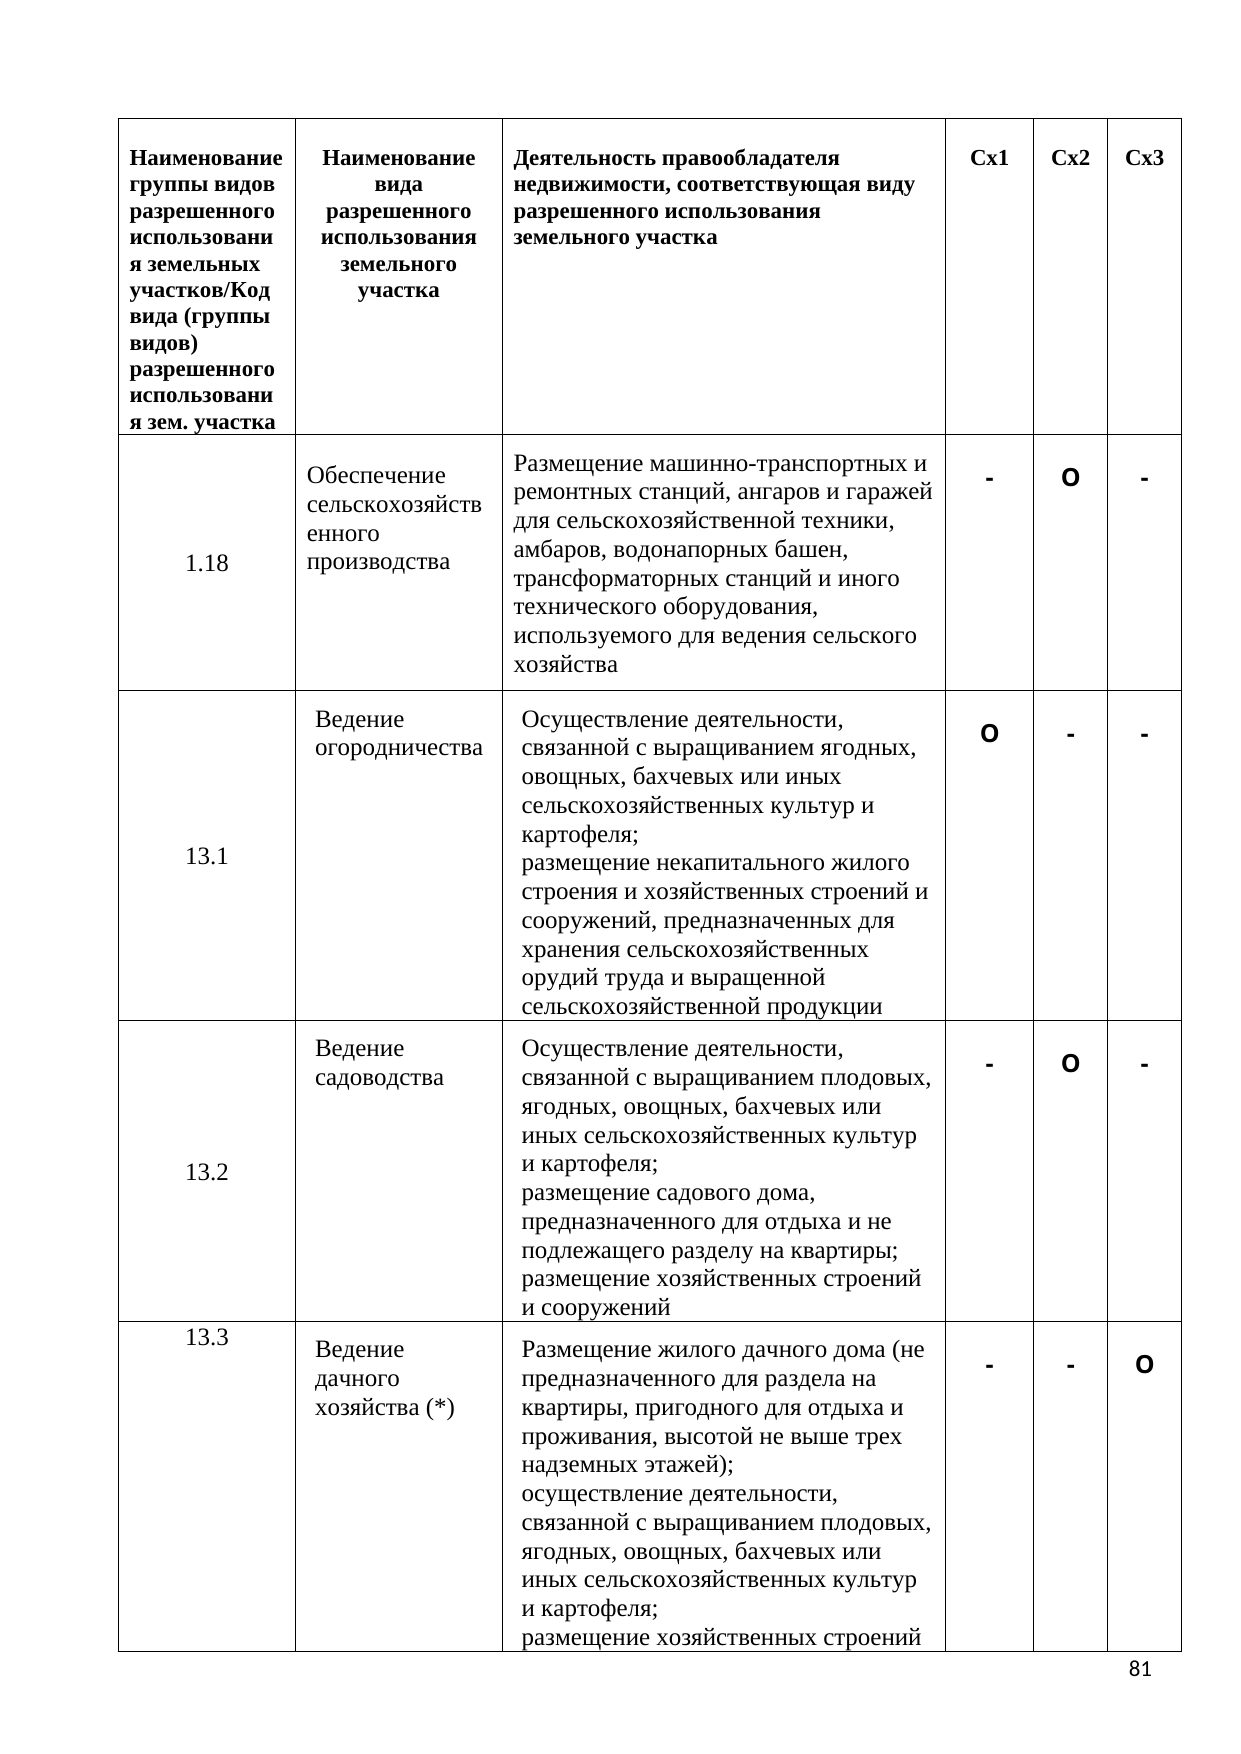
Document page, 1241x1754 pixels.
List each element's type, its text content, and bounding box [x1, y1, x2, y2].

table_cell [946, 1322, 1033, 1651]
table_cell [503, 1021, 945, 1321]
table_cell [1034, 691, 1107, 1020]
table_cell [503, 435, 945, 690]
table_header Сх2 [1034, 119, 1107, 434]
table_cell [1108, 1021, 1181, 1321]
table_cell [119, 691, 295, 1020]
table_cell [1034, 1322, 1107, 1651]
table_header Сх3 [1108, 119, 1181, 434]
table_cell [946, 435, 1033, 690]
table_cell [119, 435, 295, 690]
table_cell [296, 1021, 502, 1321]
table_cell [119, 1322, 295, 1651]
table_header Наименование вида разрешенного использования земельного участка [296, 119, 502, 434]
table_header Деятельность правообладателя недвижимости, соответствующая виду разрешенного использования земельного участка [503, 119, 945, 434]
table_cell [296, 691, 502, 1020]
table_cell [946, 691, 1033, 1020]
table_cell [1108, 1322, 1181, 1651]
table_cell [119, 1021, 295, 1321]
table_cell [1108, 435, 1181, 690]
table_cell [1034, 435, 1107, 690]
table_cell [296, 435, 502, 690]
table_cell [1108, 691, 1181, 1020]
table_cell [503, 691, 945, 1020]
table_header Сх1 [946, 119, 1033, 434]
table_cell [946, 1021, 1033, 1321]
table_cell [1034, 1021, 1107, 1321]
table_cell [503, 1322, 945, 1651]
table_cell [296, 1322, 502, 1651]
table_header Наименование группы видов разрешенного использования земельных участков/Код вида (группы видов) разрешенного использования зем. участка [119, 119, 295, 434]
